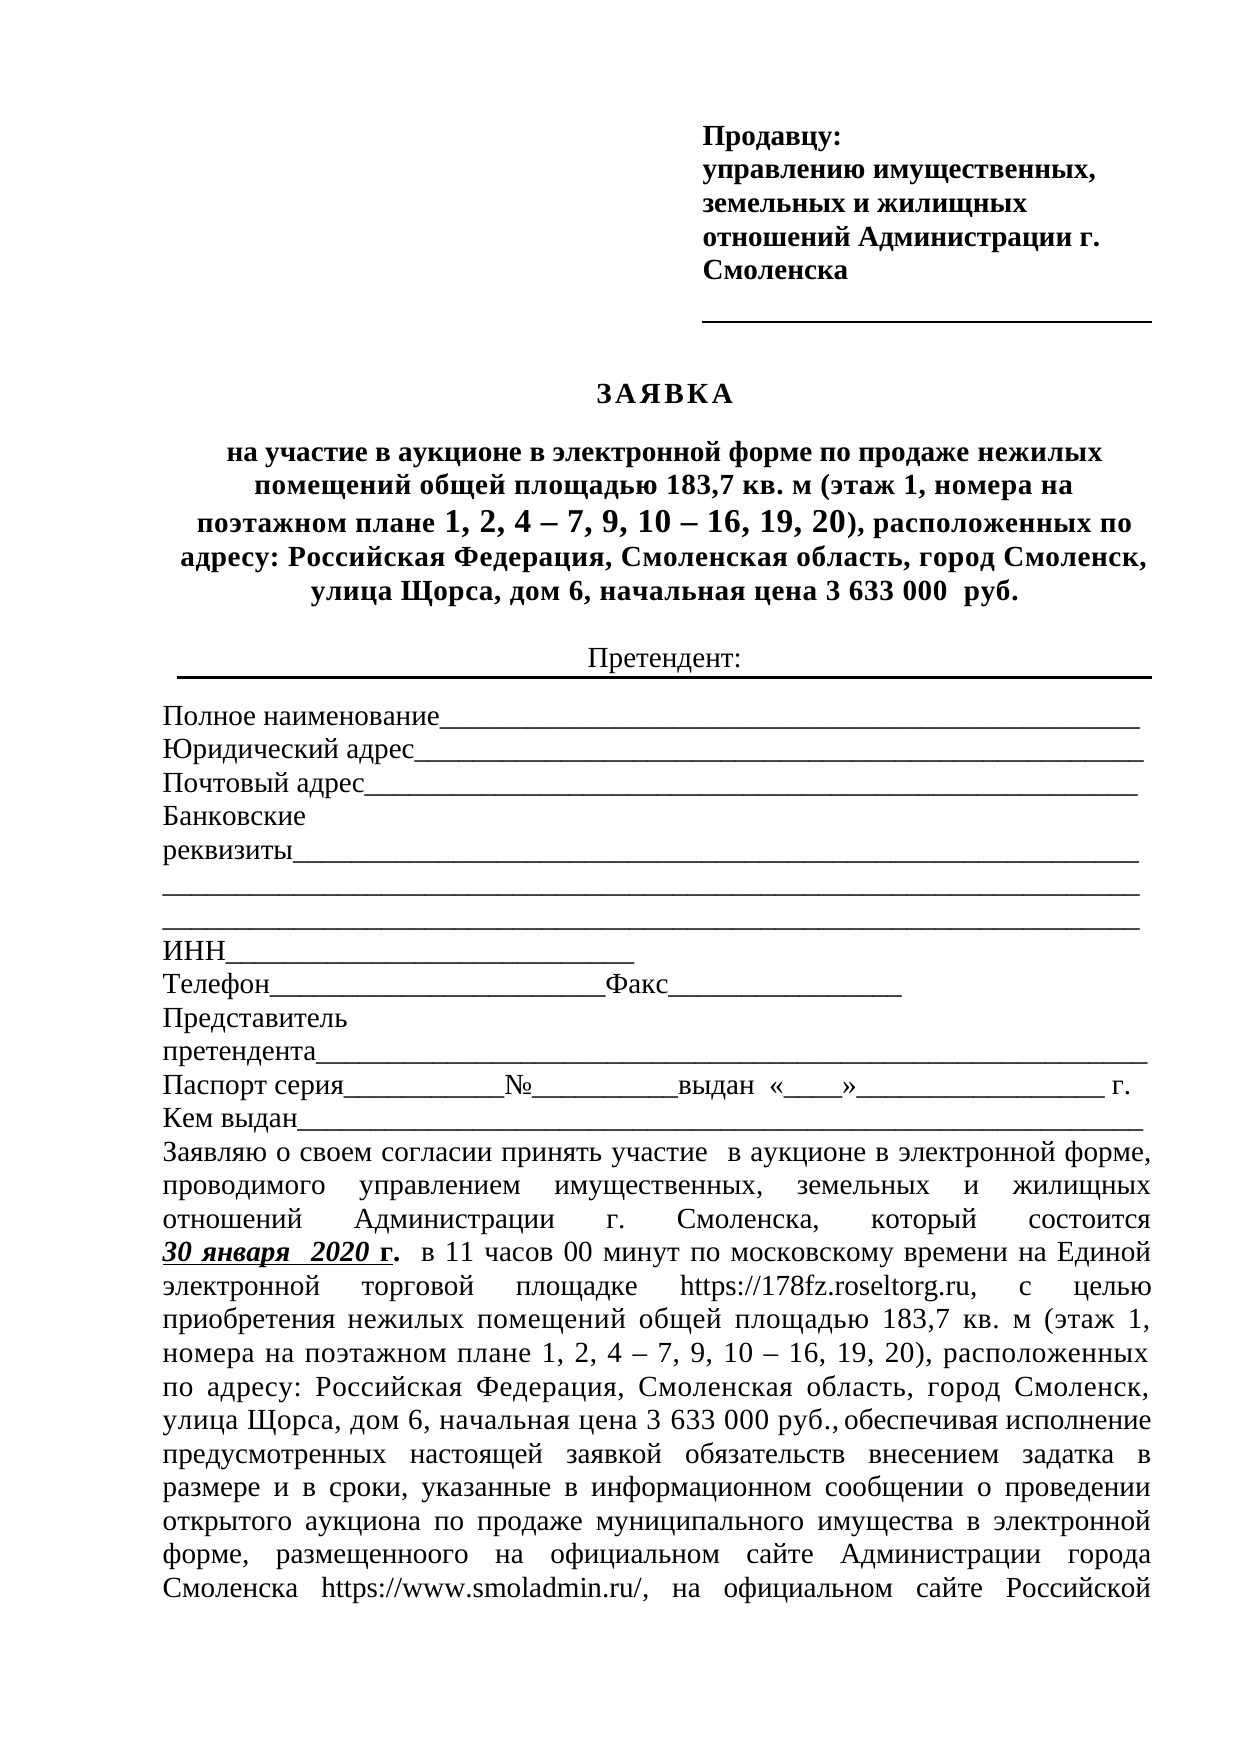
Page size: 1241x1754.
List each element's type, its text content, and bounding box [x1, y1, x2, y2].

text Юридический адрес__________________________________________________ [162, 731, 1152, 765]
text ЗАЯВКА [177, 376, 1152, 410]
text Претендент: [177, 640, 1152, 676]
text ИНН____________________________ Телефон_______________________Факс________________ [162, 933, 1152, 1000]
text на участие в аукционе в электронной форме по продаже нежилых помещений общей площадью 183,7 кв. м (этаж 1, номера на поэтажном плане 1, 2, 4 – 7, 9, 10 – 16, 19, 20), расположенных по адресу: Российская Федерация, Смоленская область, город Смоленск, улица Щорса, дом 6, начальная цена 3 633 000 руб. [177, 434, 1152, 606]
text Банковские реквизиты________________________________________________________________________________________________________________________________________________________________________________________________ [162, 798, 1152, 933]
text Кем выдан__________________________________________________________ [162, 1100, 1152, 1134]
text Представитель претендента_________________________________________________________ [162, 1000, 1152, 1067]
text Паспорт серия___________№__________выдан «____»_________________ г. [162, 1067, 1152, 1100]
text Полное наименование________________________________________________ [162, 698, 1152, 731]
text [162, 1134, 1152, 1603]
text управлению имущественных, земельных и жилищных отношений Администрации г. Смоленска [702, 152, 1152, 286]
text Почтовый адрес_____________________________________________________ [162, 765, 1152, 798]
text Продавцу: [702, 118, 1152, 152]
